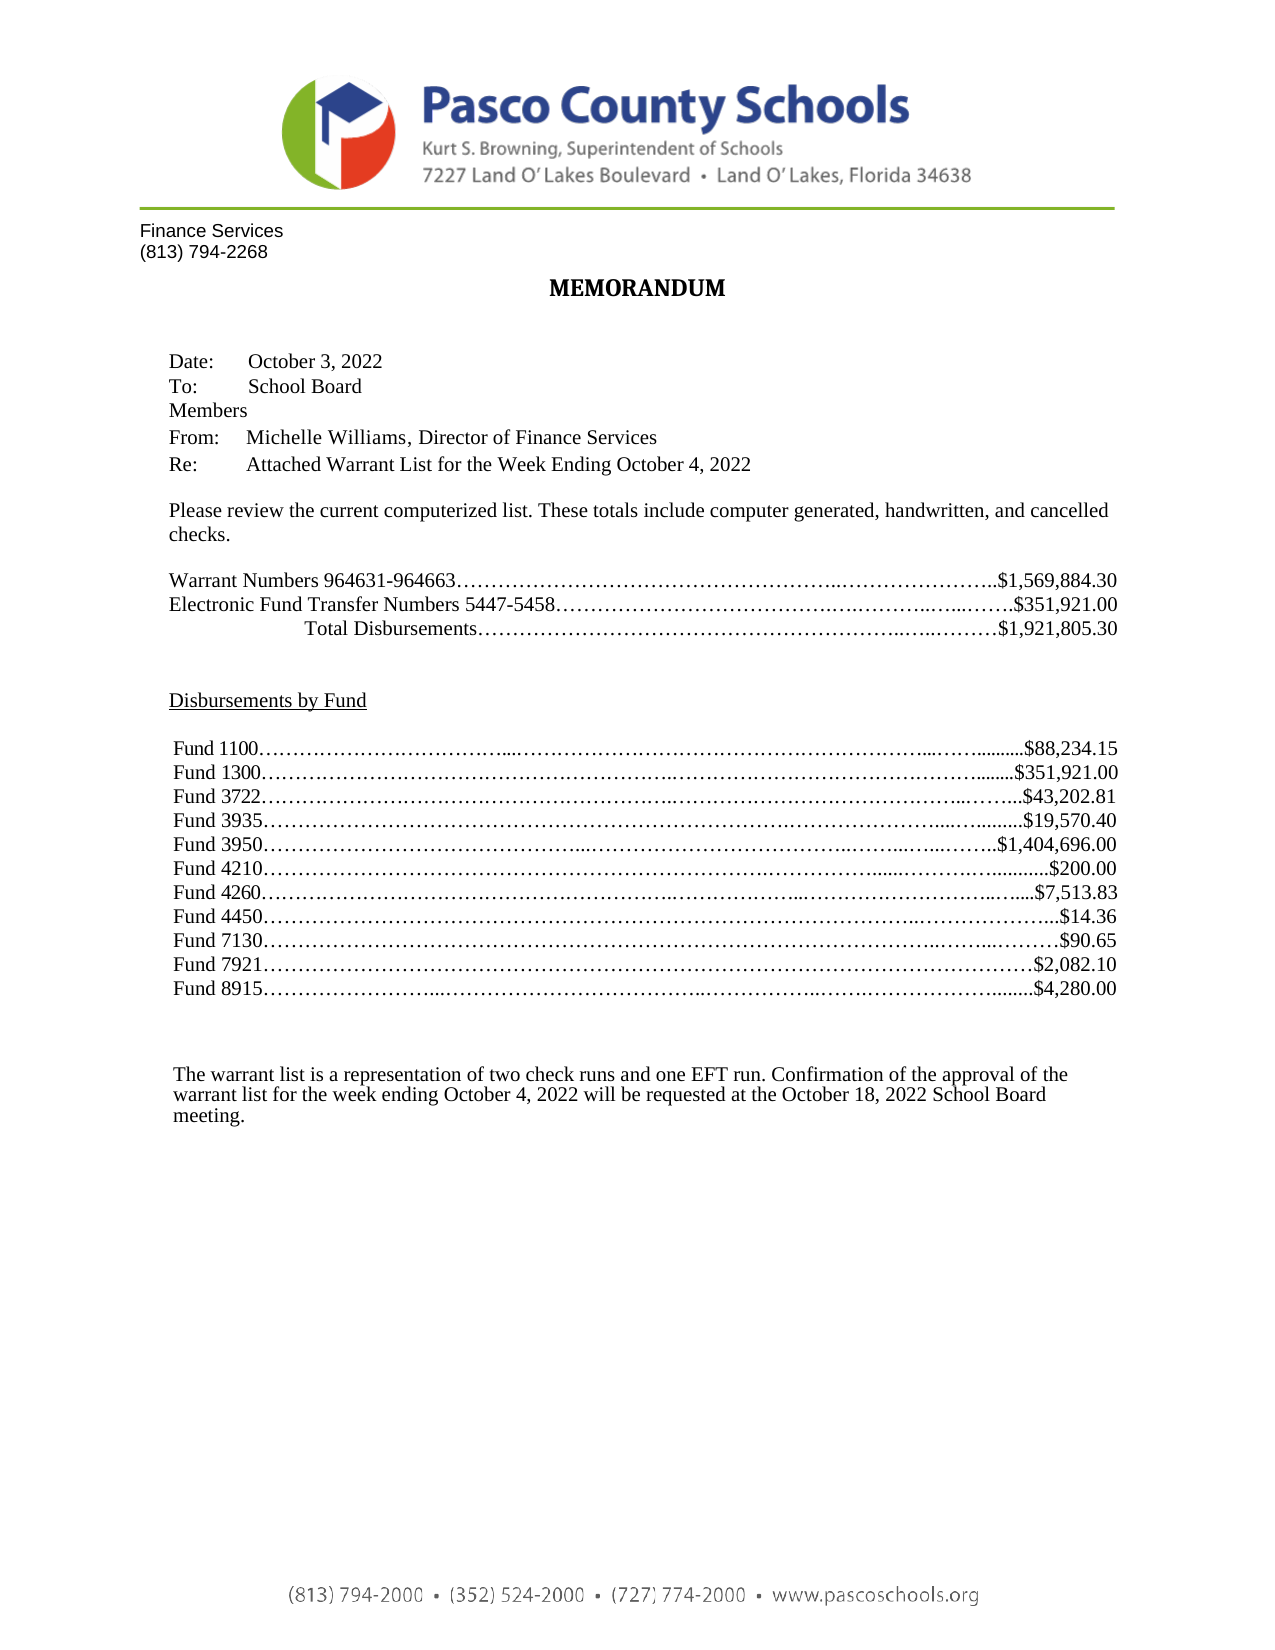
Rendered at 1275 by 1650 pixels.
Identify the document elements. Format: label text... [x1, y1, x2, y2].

text Date: October 3, 2022 [169, 349, 444, 373]
text Please review the current computerized list. These totals include computer generated, handwritten, and cancelled checks. [169, 498, 1119, 546]
text Fund 3722…………………………………………………….……………………………………..……...$43,202.81 [173, 784, 1119, 808]
text Fund 1300…………………………………………………….………………………………………........$351,921.00 [173, 760, 1119, 784]
picture [612, 1587, 656, 1604]
text Total Disbursements……………………………………………………..…..………$1,921,805.30 [304, 616, 1119, 640]
text Fund 4210……………………………………………………………….……………......……….…...........$200.00 [173, 856, 1119, 880]
text Fund 3950………………………………………...………………………………..……...…...……..$1,404,696.00 [173, 832, 1119, 856]
text The warrant list is a representation of two check runs and one EFT run. Confirmation of the approval of the warrant list for the week ending October 4, 2022 will be requested at the October 18, 2022 School Board meeting. [173, 1065, 1119, 1127]
picture [139, 75, 1115, 210]
text Fund 4260…………………………………………………….………………..………………………..…....$7,513.83 [173, 880, 1119, 904]
picture [289, 1586, 305, 1604]
text Finance Services (813) 794-2268 [139, 220, 298, 263]
text Fund 7921…………………………………………………………………………………………………$2,082.10 [173, 952, 1119, 976]
picture [772, 1586, 978, 1606]
text Fund 7130……………………………………………………………………………………..……...………$90.65 [173, 928, 1119, 952]
text Fund 3935………………………………………………………………….…………………....….........$19,570.40 [173, 808, 1119, 832]
text Fund 4450…………………………………………………………………………………..………………...$14.36 [173, 904, 1119, 928]
text To: School Board Members [169, 373, 444, 422]
text MEMORANDUM [546, 274, 729, 303]
text Electronic Fund Transfer Numbers 5447-5458………………………………….….………..…...…….$351,921.00 [169, 592, 1119, 616]
text Re: Attached Warrant List for the Week Ending October 4, 2022 [169, 452, 1119, 476]
text Fund 8915……………………...………………………………..……………..…….………………........$4,280.00 [173, 976, 1119, 1000]
picture [340, 1587, 423, 1602]
text From: Michelle Williams, Director of Finance Services [169, 425, 1119, 449]
picture [451, 1587, 494, 1604]
text Fund 1100………………………………...……………………………………………………...……..........$88,234.15 [173, 736, 1119, 760]
picture [662, 1587, 745, 1602]
picture [317, 1586, 333, 1604]
text Warrant Numbers 964631-964663………………………………………………..…………………..$1,569,884.30 [169, 568, 1119, 592]
picture [501, 1587, 584, 1602]
text Disbursements by Fund [169, 688, 1119, 712]
